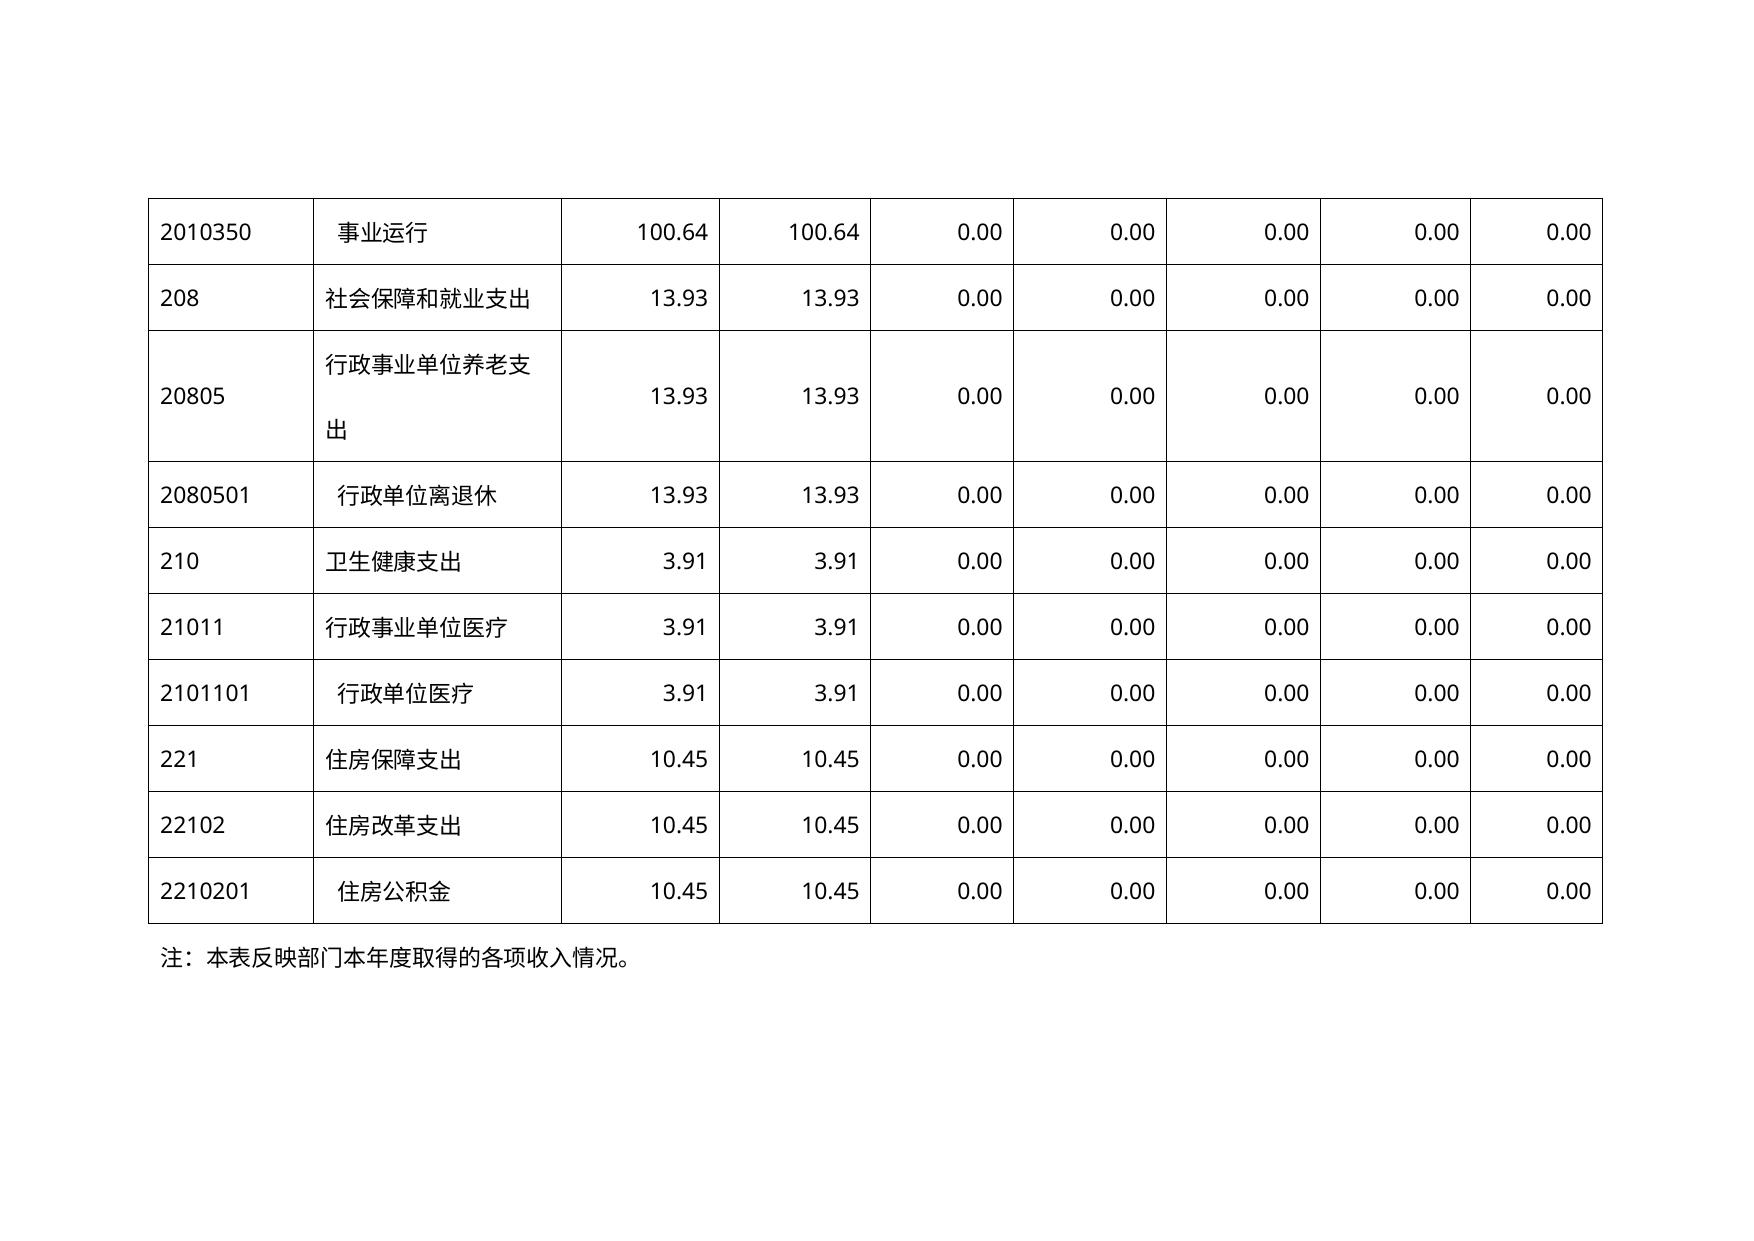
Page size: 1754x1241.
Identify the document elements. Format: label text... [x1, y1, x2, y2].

table_cell 0.00 [1167, 265, 1320, 330]
table_cell 13.93 [562, 331, 719, 461]
table_cell 0.00 [871, 462, 1013, 527]
table_cell 0.00 [1321, 331, 1470, 461]
table_cell 0.00 [1321, 726, 1470, 791]
table_cell 3.91 [562, 660, 719, 725]
table_cell 0.00 [1471, 792, 1602, 857]
table_cell 0.00 [1471, 858, 1602, 923]
table_cell 0.00 [1014, 594, 1166, 659]
table_cell 20805 [149, 331, 313, 461]
table_cell 10.45 [562, 726, 719, 791]
table_cell 13.93 [720, 462, 870, 527]
table_cell 2010350 [149, 199, 313, 264]
table_cell 0.00 [1167, 660, 1320, 725]
table_cell 0.00 [1471, 331, 1602, 461]
table_cell 0.00 [1471, 199, 1602, 264]
table_cell 0.00 [1167, 331, 1320, 461]
table_cell 行政事业单位医疗 [314, 594, 561, 659]
table_cell 注：本表反映部门本年度取得的各项收入情况。 [149, 924, 1603, 989]
table_cell 0.00 [1014, 660, 1166, 725]
table_cell 10.45 [720, 726, 870, 791]
table_cell 221 [149, 726, 313, 791]
table_cell 社会保障和就业支出 [314, 265, 561, 330]
table_cell 0.00 [1014, 858, 1166, 923]
table_cell 0.00 [1167, 528, 1320, 593]
table_cell 100.64 [562, 199, 719, 264]
table_cell 0.00 [871, 858, 1013, 923]
table_cell 10.45 [720, 858, 870, 923]
table_cell 0.00 [871, 331, 1013, 461]
table_cell 卫生健康支出 [314, 528, 561, 593]
table_cell 0.00 [1014, 265, 1166, 330]
table_cell 0.00 [1321, 265, 1470, 330]
table_cell 13.93 [720, 265, 870, 330]
table_cell 0.00 [1167, 594, 1320, 659]
table_cell 2210201 [149, 858, 313, 923]
table_cell 0.00 [1167, 792, 1320, 857]
table_cell 0.00 [1167, 726, 1320, 791]
table_cell 0.00 [1014, 792, 1166, 857]
table_cell 3.91 [562, 594, 719, 659]
table_cell 3.91 [720, 594, 870, 659]
table_cell 0.00 [1471, 265, 1602, 330]
table_cell 事业运行 [314, 199, 561, 264]
table_cell 0.00 [1321, 462, 1470, 527]
table_cell 0.00 [1321, 594, 1470, 659]
table_cell 0.00 [1014, 726, 1166, 791]
table_cell 0.00 [871, 726, 1013, 791]
table_cell 住房改革支出 [314, 792, 561, 857]
table_cell 0.00 [1321, 792, 1470, 857]
table_cell 2080501 [149, 462, 313, 527]
table_cell 0.00 [871, 660, 1013, 725]
table_cell 0.00 [1321, 858, 1470, 923]
table_cell 10.45 [562, 792, 719, 857]
table_cell 住房保障支出 [314, 726, 561, 791]
table_cell 0.00 [871, 792, 1013, 857]
table_cell 0.00 [1471, 528, 1602, 593]
table_cell 10.45 [720, 792, 870, 857]
table_cell 0.00 [871, 594, 1013, 659]
table_cell 100.64 [720, 199, 870, 264]
table_cell 13.93 [720, 331, 870, 461]
table_cell 0.00 [1167, 858, 1320, 923]
table_cell 0.00 [1167, 462, 1320, 527]
table_cell 3.91 [720, 528, 870, 593]
table_cell 0.00 [871, 265, 1013, 330]
table_cell 0.00 [1471, 594, 1602, 659]
table_cell 0.00 [1014, 462, 1166, 527]
table_cell 210 [149, 528, 313, 593]
table_cell 3.91 [720, 660, 870, 725]
table_cell 0.00 [1471, 726, 1602, 791]
table_cell 22102 [149, 792, 313, 857]
table_cell 0.00 [871, 528, 1013, 593]
table_cell 0.00 [1321, 528, 1470, 593]
table_cell 2101101 [149, 660, 313, 725]
table_cell 13.93 [562, 462, 719, 527]
table_cell 行政单位医疗 [314, 660, 561, 725]
table_cell 行政事业单位养老支出 [314, 331, 561, 461]
table_cell 0.00 [1167, 199, 1320, 264]
table_cell 0.00 [1471, 462, 1602, 527]
table_cell 住房公积金 [314, 858, 561, 923]
table_cell 0.00 [1014, 331, 1166, 461]
table_cell 3.91 [562, 528, 719, 593]
table_cell 0.00 [1471, 660, 1602, 725]
table_cell 0.00 [1014, 528, 1166, 593]
table_cell 行政单位离退休 [314, 462, 561, 527]
table_cell 13.93 [562, 265, 719, 330]
table_cell 208 [149, 265, 313, 330]
table_cell 0.00 [871, 199, 1013, 264]
table_cell 10.45 [562, 858, 719, 923]
table_cell 0.00 [1321, 660, 1470, 725]
table_cell 0.00 [1321, 199, 1470, 264]
table_cell 21011 [149, 594, 313, 659]
table_cell 0.00 [1014, 199, 1166, 264]
